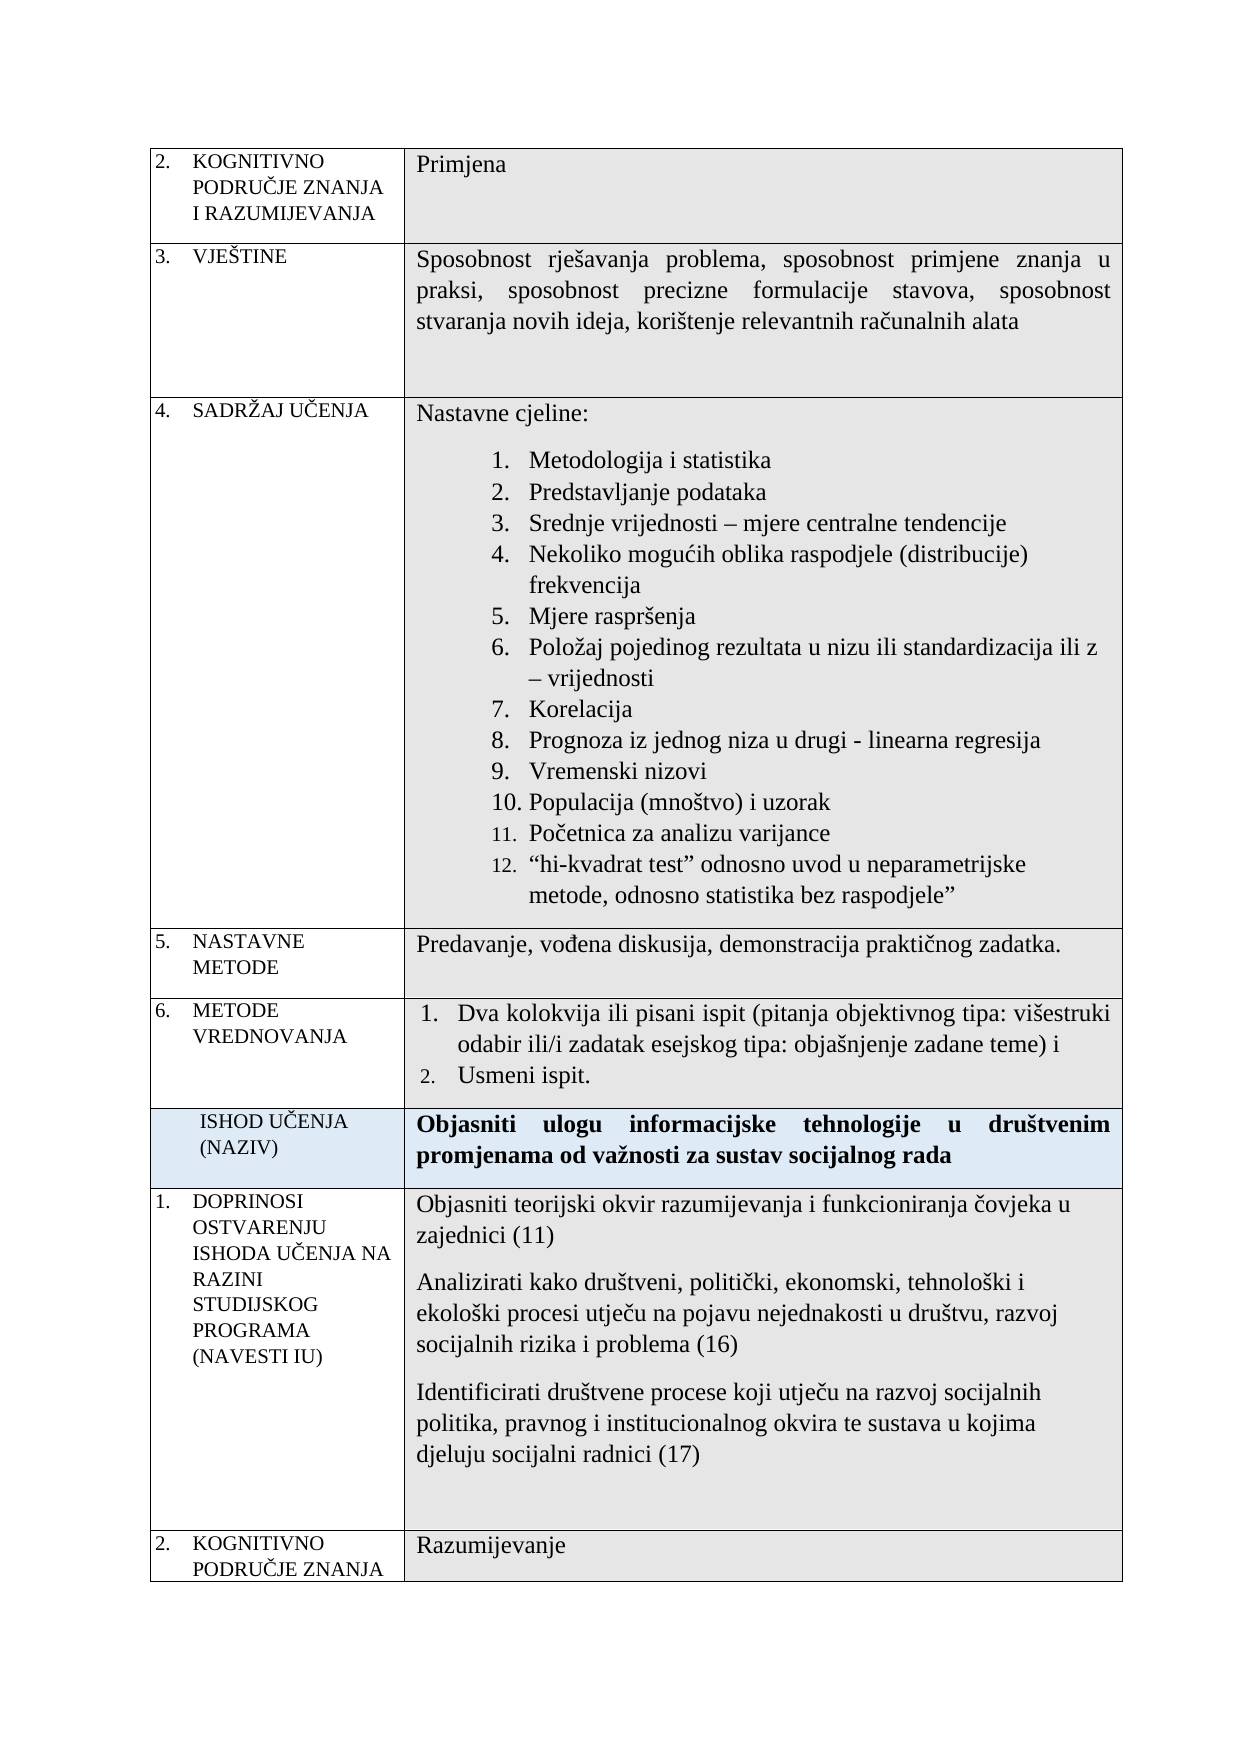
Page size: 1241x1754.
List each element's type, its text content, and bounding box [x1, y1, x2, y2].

table_cell Objasniti ulogu informacijske tehnologije u društvenim promjenama od važnosti za sustav socijalnog rada [405, 1109, 1122, 1188]
table_cell Sposobnost rješavanja problema, sposobnost primjene znanja u praksi, sposobnost precizne formulacije stavova, sposobnost stvaranja novih ideja, korištenje relevantnih računalnih alata [405, 244, 1122, 397]
table_cell VJEŠTINE [151, 244, 404, 397]
table_cell ISHOD UČENJA (NAZIV) [151, 1109, 404, 1188]
table_cell Nastavne cjeline: Metodologija i statistika Predstavljanje podataka Srednje vrijednosti – mjere centralne tendencije Nekoliko mogućih oblika raspodjele (distribucije) frekvencija Mjere raspršenja Položaj pojedinog rezultata u nizu ili standardizacija ili z – vrijednosti Korelacija Prognoza iz jednog niza u drugi - linearna regresija Vremenski nizovi Populacija (mnoštvo) i uzorak Početnica za analizu varijance “hi-kvadrat test” odnosno uvod u neparametrijske metode, odnosno statistika bez raspodjele” [405, 398, 1122, 928]
table_cell Primjena [405, 149, 1122, 243]
table_cell SADRŽAJ UČENJA [151, 398, 404, 928]
table_cell DOPRINOSI OSTVARENJU ISHODA UČENJA NA RAZINI STUDIJSKOG PROGRAMA (NAVESTI IU) [151, 1189, 404, 1529]
table_cell KOGNITIVNO PODRUČJE ZNANJA I RAZUMIJEVANJA [151, 149, 404, 243]
table_cell NASTAVNE METODE [151, 929, 404, 997]
table_cell Objasniti teorijski okvir razumijevanja i funkcioniranja čovjeka u zajednici (11) Analizirati kako društveni, politički, ekonomski, tehnološki i ekološki procesi utječu na pojavu nejednakosti u društvu, razvoj socijalnih rizika i problema (16) Identificirati društvene procese koji utječu na razvoj socijalnih politika, pravnog i institucionalnog okvira te sustava u kojima djeluju socijalni radnici (17) [405, 1189, 1122, 1529]
table_cell METODE VREDNOVANJA [151, 999, 404, 1108]
table_cell Razumijevanje [405, 1531, 1122, 1581]
table_cell Dva kolokvija ili pisani ispit (pitanja objektivnog tipa: višestruki odabir ili/i zadatak esejskog tipa: objašnjenje zadane teme) i Usmeni ispit. [405, 999, 1122, 1108]
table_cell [151, 1531, 404, 1581]
table_cell Predavanje, vođena diskusija, demonstracija praktičnog zadatka. [405, 929, 1122, 997]
